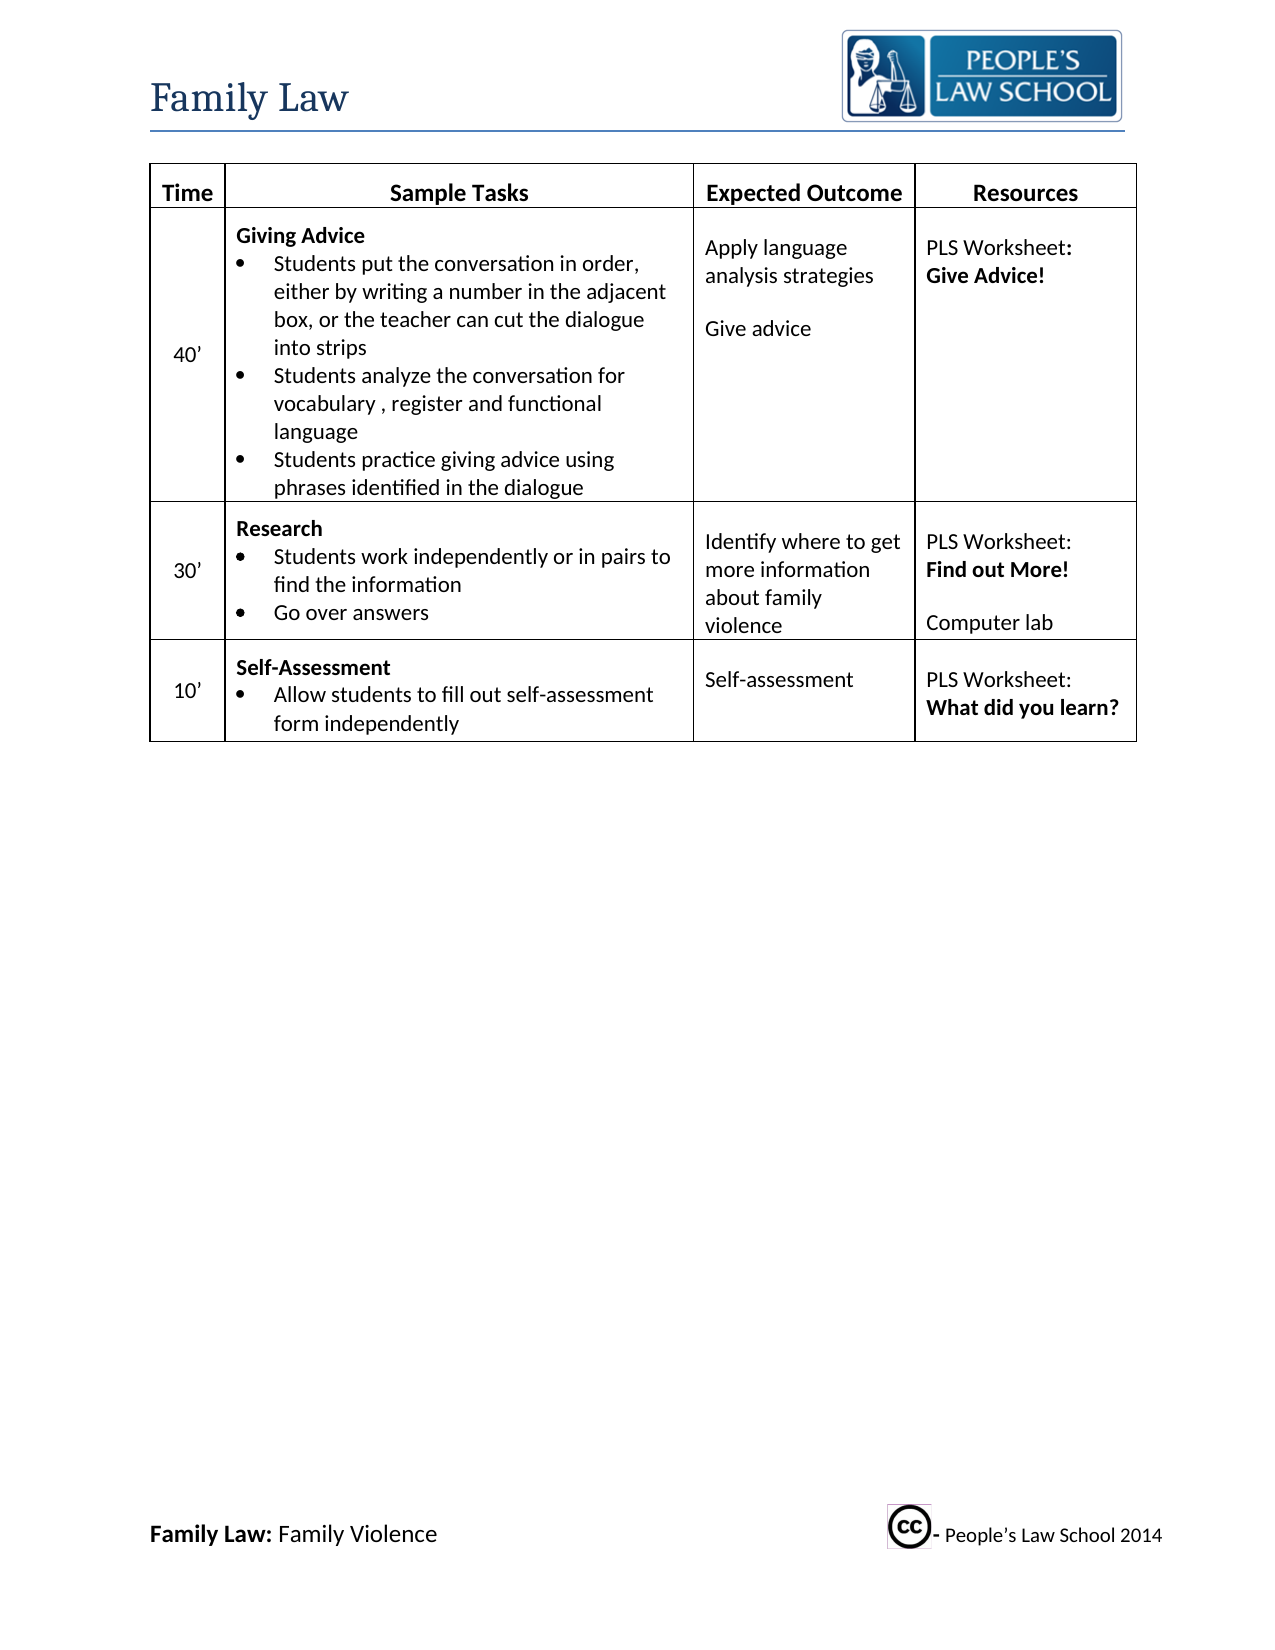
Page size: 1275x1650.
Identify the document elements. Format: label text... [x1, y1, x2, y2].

table_cell PLS Worksheet: Find out More! Computer lab [916, 502, 1136, 639]
table_cell Identify where to get more information about family violence [694, 502, 914, 639]
table_cell PLS Worksheet: Give Advice! [916, 208, 1136, 501]
table_header Sample Tasks [226, 164, 693, 207]
table_cell Giving Advice Students put the conversation in order, either by writing a number in the adjacent box, or the teacher can cut the dialogue into strips Students analyze the conversation for vocabulary , register and functional language Students practice giving advice using phrases identified in the dialogue [226, 208, 693, 501]
table_cell Self-Assessment Allow students to fill out self-assessment form independently [226, 640, 693, 741]
table_cell Research Students work independently or in pairs to find the information Go over answers [226, 502, 693, 639]
table_cell Self-assessment [694, 640, 914, 741]
table_header Resources [916, 164, 1136, 207]
table_cell 30’ [151, 502, 224, 639]
table_cell Apply language analysis strategies Give advice [694, 208, 914, 501]
table_header Time [151, 164, 224, 207]
table_cell 40’ [151, 208, 224, 501]
table_header Expected Outcome [694, 164, 914, 207]
picture [887, 1504, 932, 1549]
table_cell PLS Worksheet: What did you learn? [916, 640, 1136, 741]
picture [840, 28, 1124, 124]
table_cell 10’ [151, 640, 224, 741]
